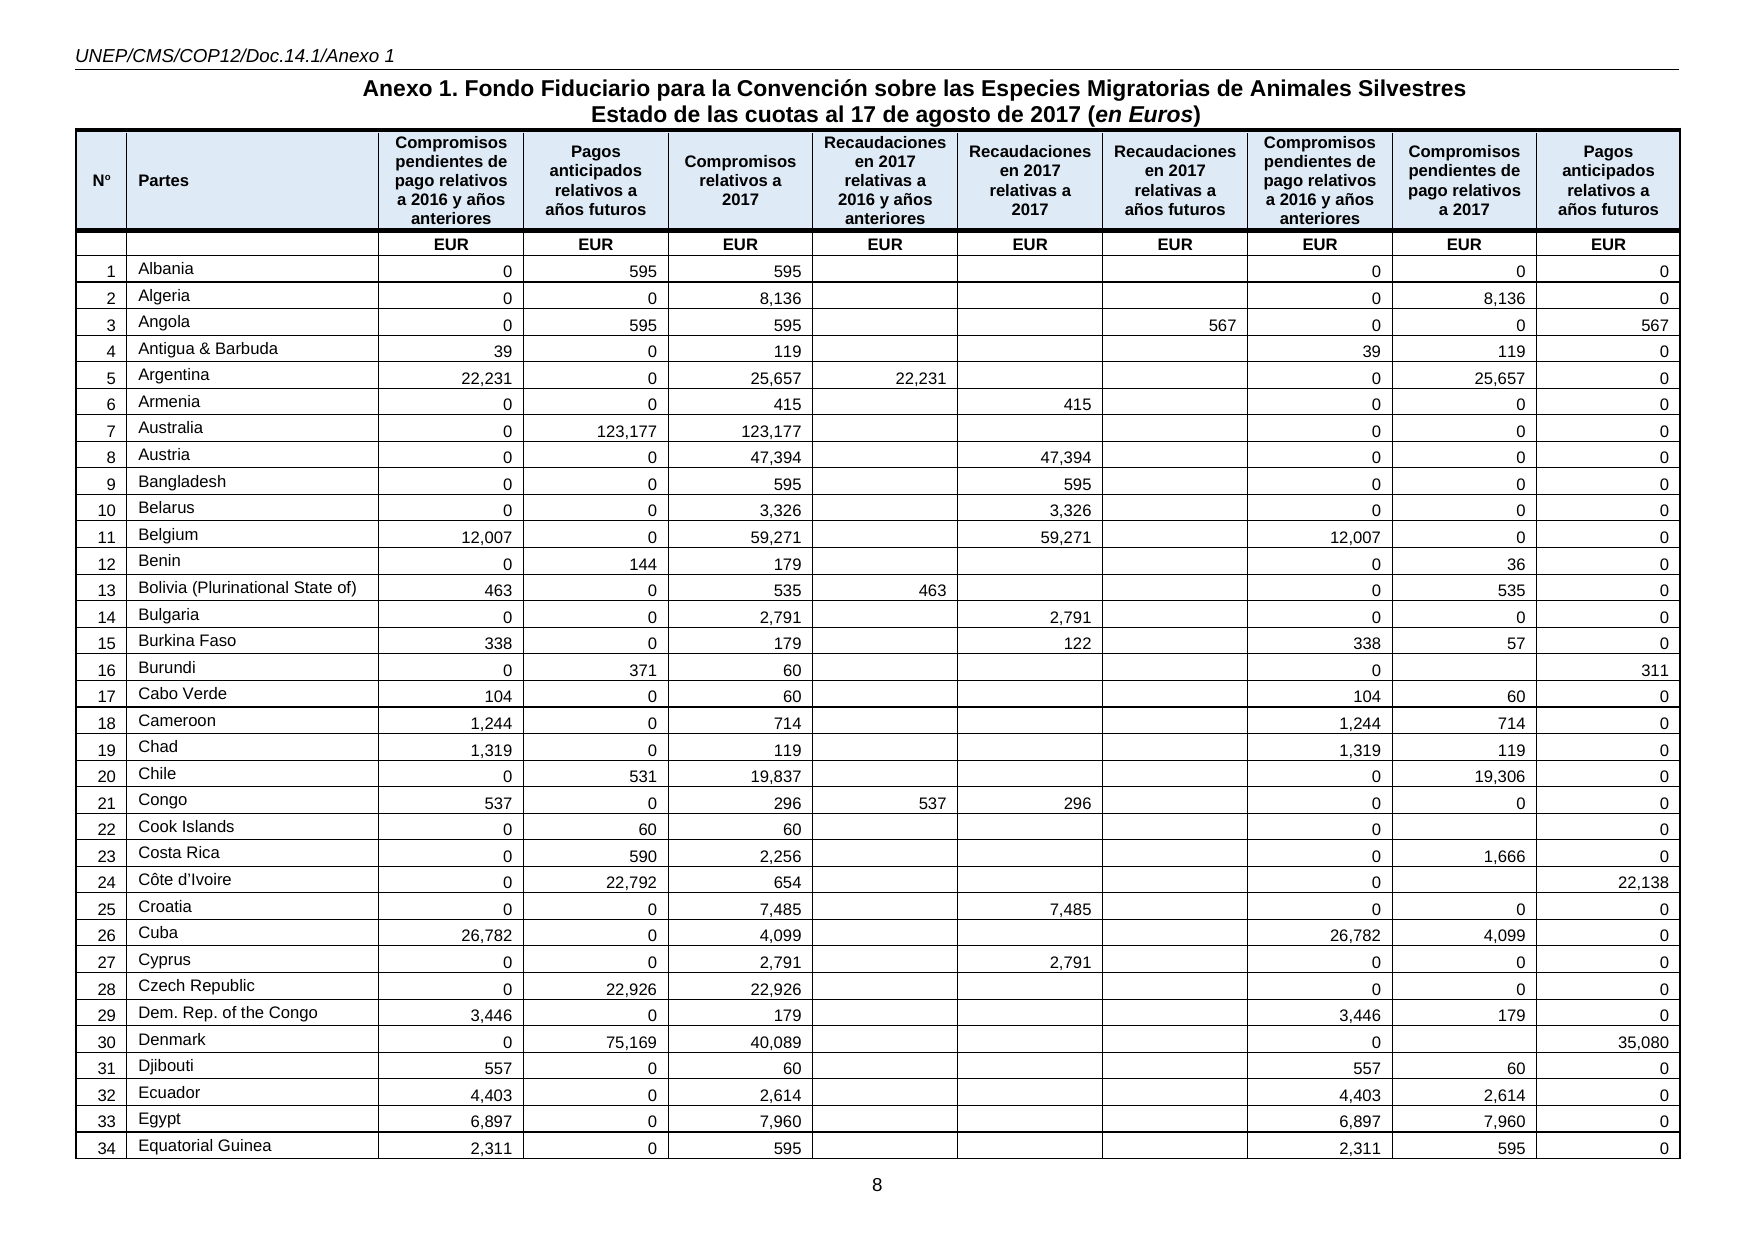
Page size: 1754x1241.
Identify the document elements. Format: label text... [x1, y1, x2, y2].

table_cell 0 [1393, 521, 1536, 547]
table_cell 0 [379, 283, 523, 308]
table_cell 1,244 [1248, 708, 1392, 733]
table_cell [1103, 1106, 1247, 1131]
table_cell [1103, 973, 1247, 998]
table_cell Argentina [127, 362, 378, 388]
table_header Partes [127, 132, 378, 228]
table_cell Egypt [127, 1106, 378, 1131]
table_cell [958, 1000, 1102, 1025]
table_cell 3,446 [379, 1000, 523, 1025]
table_cell 0 [1537, 495, 1679, 520]
table_cell 0 [1248, 840, 1392, 866]
table_cell EUR [669, 233, 812, 255]
table_cell [813, 920, 957, 945]
table_cell [813, 442, 957, 467]
table_cell 0 [1393, 973, 1536, 998]
table_cell 0 [1537, 601, 1679, 627]
table_cell 0 [1537, 973, 1679, 998]
table_cell [813, 681, 957, 706]
table_cell 0 [1248, 893, 1392, 919]
table_cell [1103, 495, 1247, 520]
table_cell 22,138 [1537, 867, 1679, 892]
table_cell 535 [1393, 575, 1536, 600]
table_cell 0 [1537, 946, 1679, 972]
table_cell 75,169 [524, 1026, 668, 1052]
table_cell 12,007 [1248, 521, 1392, 547]
table_cell 0 [1537, 389, 1679, 414]
table_cell 654 [669, 867, 812, 892]
table_cell [958, 336, 1102, 361]
table_cell 0 [524, 495, 668, 520]
table_cell [813, 734, 957, 759]
table_cell 0 [524, 893, 668, 919]
table_cell [1103, 734, 1247, 759]
table_cell 19,306 [1393, 761, 1536, 786]
table_cell 595 [669, 468, 812, 494]
table_cell 0 [524, 1106, 668, 1131]
table_cell 2,791 [958, 601, 1102, 627]
table_cell 0 [1393, 256, 1536, 281]
table_cell 4,403 [1248, 1079, 1392, 1105]
table_cell Algeria [127, 283, 378, 308]
table_cell 119 [669, 734, 812, 759]
table_cell 0 [1393, 309, 1536, 334]
table_cell 0 [379, 442, 523, 467]
table_cell 296 [958, 787, 1102, 813]
table_cell 0 [524, 708, 668, 733]
table_cell 0 [1537, 734, 1679, 759]
table_cell 296 [669, 787, 812, 813]
table_cell 9 [77, 468, 126, 494]
table_cell 119 [669, 336, 812, 361]
table_cell 0 [524, 681, 668, 706]
table_header Compromisos relativos a 2017 [669, 132, 812, 228]
table_cell 119 [1393, 734, 1536, 759]
table_cell [958, 681, 1102, 706]
table_cell 19 [77, 734, 126, 759]
table_cell 0 [1248, 256, 1392, 281]
table_cell [813, 840, 957, 866]
table_cell 179 [669, 548, 812, 573]
table_cell Angola [127, 309, 378, 334]
table_cell [1103, 468, 1247, 494]
text Estado de las cuotas al 17 de agosto de 2017 (en Euros) [112, 101, 1679, 128]
table_cell [1103, 389, 1247, 414]
table_cell 0 [1537, 1000, 1679, 1025]
table_cell 33 [77, 1106, 126, 1131]
table_cell Burkina Faso [127, 628, 378, 653]
table_cell 1,319 [1248, 734, 1392, 759]
table_cell [958, 654, 1102, 680]
table_cell 12 [77, 548, 126, 573]
table_cell 0 [1248, 468, 1392, 494]
table_cell 21 [77, 787, 126, 813]
table_cell 595 [958, 468, 1102, 494]
table_cell 531 [524, 761, 668, 786]
table_cell 1,666 [1393, 840, 1536, 866]
table_cell [1393, 654, 1536, 680]
table_cell [958, 840, 1102, 866]
table_cell [958, 708, 1102, 733]
table_cell 0 [379, 814, 523, 839]
table_cell 0 [1537, 628, 1679, 653]
table_cell [1103, 946, 1247, 972]
table_cell 0 [1393, 787, 1536, 813]
table_cell Chad [127, 734, 378, 759]
table_cell 0 [524, 787, 668, 813]
table_cell 0 [1537, 548, 1679, 573]
table_cell 0 [524, 1000, 668, 1025]
table_cell 39 [379, 336, 523, 361]
table_cell 11 [77, 521, 126, 547]
table_cell [127, 233, 378, 255]
table_cell 29 [77, 1000, 126, 1025]
table_cell [1393, 1026, 1536, 1052]
table_cell Bolivia (Plurinational State of) [127, 575, 378, 600]
table_cell [958, 1026, 1102, 1052]
table_header Compromisos pendientes de pago relativos a 2016 y años anteriores [379, 132, 523, 228]
table_cell [958, 761, 1102, 786]
table_cell [958, 814, 1102, 839]
table_cell 60 [669, 1053, 812, 1078]
table_cell 123,177 [669, 415, 812, 441]
table_cell [813, 309, 957, 334]
table_cell 30 [77, 1026, 126, 1052]
table_cell Belgium [127, 521, 378, 547]
table_cell 595 [669, 256, 812, 281]
table_cell 2,614 [1393, 1079, 1536, 1105]
table_cell 595 [1393, 1133, 1536, 1158]
table_cell [1393, 867, 1536, 892]
table_cell 40,089 [669, 1026, 812, 1052]
table_cell [813, 893, 957, 919]
table_cell [1103, 681, 1247, 706]
table_cell EUR [813, 233, 957, 255]
table_cell 0 [524, 946, 668, 972]
table_cell [1103, 336, 1247, 361]
table_cell Dem. Rep. of the Congo [127, 1000, 378, 1025]
table_cell 0 [1537, 575, 1679, 600]
table_cell 714 [1393, 708, 1536, 733]
table_cell 595 [524, 309, 668, 334]
table_cell Ecuador [127, 1079, 378, 1105]
table_cell [813, 495, 957, 520]
table_cell 144 [524, 548, 668, 573]
table_cell [813, 1053, 957, 1078]
table_cell 5 [77, 362, 126, 388]
table_cell 4,099 [1393, 920, 1536, 945]
table_cell 16 [77, 654, 126, 680]
table_header Recaudaciones en 2017 relativas a 2016 y años anteriores [813, 132, 957, 228]
table_cell 557 [1248, 1053, 1392, 1078]
table_cell Côte d’Ivoire [127, 867, 378, 892]
table_cell [1103, 840, 1247, 866]
table_cell 0 [1248, 973, 1392, 998]
table_cell 567 [1537, 309, 1679, 334]
table_cell 0 [1537, 920, 1679, 945]
table_cell 0 [524, 389, 668, 414]
table_cell Cabo Verde [127, 681, 378, 706]
table_cell 104 [379, 681, 523, 706]
table_cell 0 [524, 601, 668, 627]
table_cell [813, 468, 957, 494]
table_cell [958, 1106, 1102, 1131]
table_cell [813, 415, 957, 441]
table_cell Albania [127, 256, 378, 281]
table_cell 31 [77, 1053, 126, 1078]
table_cell 535 [669, 575, 812, 600]
table_cell 0 [524, 575, 668, 600]
table_header Pagos anticipados relativos a años futuros [524, 132, 668, 228]
table_cell 0 [1393, 468, 1536, 494]
table_cell Chile [127, 761, 378, 786]
table_cell 0 [1393, 495, 1536, 520]
table_cell 28 [77, 973, 126, 998]
table_cell [1103, 442, 1247, 467]
table_cell 595 [524, 256, 668, 281]
table_cell 19,837 [669, 761, 812, 786]
table_cell 0 [524, 1053, 668, 1078]
table_cell Djibouti [127, 1053, 378, 1078]
table_cell 590 [524, 840, 668, 866]
table_cell 0 [1537, 1133, 1679, 1158]
table_cell [958, 867, 1102, 892]
table_cell 179 [1393, 1000, 1536, 1025]
table_cell Denmark [127, 1026, 378, 1052]
table_cell [958, 1133, 1102, 1158]
table_cell 0 [379, 468, 523, 494]
table_cell 179 [669, 628, 812, 653]
table_cell 0 [1248, 389, 1392, 414]
table_cell [1103, 575, 1247, 600]
table_cell [958, 309, 1102, 334]
table_cell 47,394 [958, 442, 1102, 467]
table_header Compromisos pendientes de pago relativos a 2016 y años anteriores [1248, 132, 1392, 228]
table_cell 0 [379, 946, 523, 972]
table_cell 47,394 [669, 442, 812, 467]
table_cell 0 [379, 389, 523, 414]
table_cell 34 [77, 1133, 126, 1158]
table_cell Burundi [127, 654, 378, 680]
table_cell 25,657 [669, 362, 812, 388]
table_cell 25 [77, 893, 126, 919]
table_cell 6,897 [379, 1106, 523, 1131]
table_cell 7,960 [669, 1106, 812, 1131]
table_cell 20 [77, 761, 126, 786]
table_cell 4 [77, 336, 126, 361]
table_cell 14 [77, 601, 126, 627]
table_cell 119 [1393, 336, 1536, 361]
table_cell 0 [1537, 521, 1679, 547]
table_cell 123,177 [524, 415, 668, 441]
table_cell 0 [1537, 1079, 1679, 1105]
table_cell 0 [379, 761, 523, 786]
table_cell 0 [1537, 1106, 1679, 1131]
table_cell 0 [1393, 893, 1536, 919]
table_cell 60 [524, 814, 668, 839]
table_cell 0 [379, 415, 523, 441]
table_cell 714 [669, 708, 812, 733]
table_cell 595 [669, 309, 812, 334]
table_cell 32 [77, 1079, 126, 1105]
table_cell [813, 973, 957, 998]
table_cell 22,231 [813, 362, 957, 388]
table_cell 7,960 [1393, 1106, 1536, 1131]
table_cell 0 [524, 468, 668, 494]
table_cell 0 [524, 521, 668, 547]
table_cell 2,791 [669, 601, 812, 627]
table_cell Congo [127, 787, 378, 813]
table_cell 0 [1248, 814, 1392, 839]
table_cell 12,007 [379, 521, 523, 547]
table_cell 0 [1248, 415, 1392, 441]
table_cell 0 [1248, 787, 1392, 813]
table_cell 7 [77, 415, 126, 441]
table_cell Cyprus [127, 946, 378, 972]
table_cell 0 [1248, 442, 1392, 467]
table_cell 104 [1248, 681, 1392, 706]
table_cell 3,326 [669, 495, 812, 520]
table_cell 179 [669, 1000, 812, 1025]
table_cell [813, 548, 957, 573]
table_cell 371 [524, 654, 668, 680]
table_cell Czech Republic [127, 973, 378, 998]
table_cell 0 [379, 548, 523, 573]
table_cell 0 [1537, 468, 1679, 494]
table_cell [813, 601, 957, 627]
table_cell EUR [1393, 233, 1536, 255]
table_cell [1103, 548, 1247, 573]
table_cell [1103, 867, 1247, 892]
table_cell 0 [524, 362, 668, 388]
table_cell [1103, 920, 1247, 945]
table_cell 415 [958, 389, 1102, 414]
table_header Recaudaciones en 2017 relativas a 2017 [958, 132, 1102, 228]
table_cell [813, 628, 957, 653]
table_cell 0 [1537, 283, 1679, 308]
table_cell [813, 1000, 957, 1025]
table_cell 2,791 [669, 946, 812, 972]
table_cell [1103, 283, 1247, 308]
table_cell 3 [77, 309, 126, 334]
table_cell [1103, 761, 1247, 786]
table_cell 557 [379, 1053, 523, 1078]
table_cell 35,080 [1537, 1026, 1679, 1052]
table_cell 18 [77, 708, 126, 733]
table_cell Equatorial Guinea [127, 1133, 378, 1158]
table_cell Costa Rica [127, 840, 378, 866]
table_cell 0 [379, 973, 523, 998]
table_cell [813, 336, 957, 361]
table_cell [958, 283, 1102, 308]
table_cell 1 [77, 256, 126, 281]
table_cell 2 [77, 283, 126, 308]
table_cell 0 [1248, 548, 1392, 573]
table_cell [1103, 814, 1247, 839]
table_cell 0 [379, 654, 523, 680]
table_cell [958, 973, 1102, 998]
table_cell 1,244 [379, 708, 523, 733]
table_cell 8 [77, 442, 126, 467]
table_cell [813, 1106, 957, 1131]
table_cell 60 [1393, 681, 1536, 706]
table_cell 0 [1248, 946, 1392, 972]
table_cell [958, 920, 1102, 945]
table_cell 0 [379, 601, 523, 627]
table_cell Australia [127, 415, 378, 441]
table_cell 0 [1248, 495, 1392, 520]
table_cell [1103, 1053, 1247, 1078]
table_cell 0 [1248, 362, 1392, 388]
table_cell 0 [1248, 601, 1392, 627]
table_cell [77, 233, 126, 255]
table_cell 0 [1248, 575, 1392, 600]
table_cell Benin [127, 548, 378, 573]
table_cell 4,403 [379, 1079, 523, 1105]
table_cell 463 [813, 575, 957, 600]
table_cell 60 [669, 681, 812, 706]
table_cell [1393, 814, 1536, 839]
table_cell 463 [379, 575, 523, 600]
table_cell 0 [524, 283, 668, 308]
table_cell [958, 1053, 1102, 1078]
table_header Compromisos pendientes de pago relativos a 2017 [1393, 132, 1536, 228]
table_cell 4,099 [669, 920, 812, 945]
table_cell [1103, 362, 1247, 388]
table_cell [1103, 256, 1247, 281]
table_cell [1103, 708, 1247, 733]
table_cell 0 [524, 1133, 668, 1158]
table_cell 26 [77, 920, 126, 945]
table_cell 0 [379, 1026, 523, 1052]
table_cell 60 [669, 654, 812, 680]
table_cell 0 [1248, 1026, 1392, 1052]
table_cell [813, 256, 957, 281]
table_cell EUR [524, 233, 668, 255]
table_cell 27 [77, 946, 126, 972]
table_cell [1103, 601, 1247, 627]
table_cell [1103, 415, 1247, 441]
table_cell 0 [379, 256, 523, 281]
table_cell 0 [1248, 283, 1392, 308]
table_cell 26,782 [1248, 920, 1392, 945]
list Anexo 1. Fondo Fiduciario para la Convención sobre las Especies Migratorias de Animales Silvestres [150, 75, 1679, 101]
table_cell 3,446 [1248, 1000, 1392, 1025]
table_cell 36 [1393, 548, 1536, 573]
table_cell 15 [77, 628, 126, 653]
table_cell 6,897 [1248, 1106, 1392, 1131]
table_cell 0 [1248, 761, 1392, 786]
table_cell 1,319 [379, 734, 523, 759]
table_cell [813, 389, 957, 414]
table_cell 24 [77, 867, 126, 892]
table_cell 39 [1248, 336, 1392, 361]
table_cell 17 [77, 681, 126, 706]
table_cell 0 [379, 309, 523, 334]
table_header No [77, 132, 126, 228]
table_cell 60 [1393, 1053, 1536, 1078]
table_cell Austria [127, 442, 378, 467]
table_cell 0 [1248, 309, 1392, 334]
table_cell 0 [1537, 708, 1679, 733]
table_cell 0 [524, 628, 668, 653]
table_cell 0 [1393, 389, 1536, 414]
table_cell [813, 814, 957, 839]
table_cell 0 [1248, 654, 1392, 680]
table_cell [958, 362, 1102, 388]
table_cell 60 [669, 814, 812, 839]
table_cell [813, 708, 957, 733]
table_cell [813, 946, 957, 972]
table_cell 0 [1248, 867, 1392, 892]
table_cell 0 [1393, 946, 1536, 972]
table_cell 567 [1103, 309, 1247, 334]
table_cell 7,485 [669, 893, 812, 919]
table_cell [1103, 1026, 1247, 1052]
table_cell 338 [379, 628, 523, 653]
table_cell 10 [77, 495, 126, 520]
table_cell Belarus [127, 495, 378, 520]
table_cell 0 [1537, 681, 1679, 706]
table_cell 6 [77, 389, 126, 414]
table_cell 0 [1537, 256, 1679, 281]
table_cell 338 [1248, 628, 1392, 653]
table_cell 0 [1537, 442, 1679, 467]
table_cell [813, 521, 957, 547]
table_cell [813, 761, 957, 786]
table_cell 0 [1537, 1053, 1679, 1078]
table_cell Cuba [127, 920, 378, 945]
table_cell [1103, 521, 1247, 547]
table_cell [813, 1133, 957, 1158]
table_cell 3,326 [958, 495, 1102, 520]
table_cell [958, 548, 1102, 573]
table_cell EUR [1248, 233, 1392, 255]
table_cell 8,136 [669, 283, 812, 308]
table_cell 22,231 [379, 362, 523, 388]
table_cell 0 [524, 734, 668, 759]
table_cell 7,485 [958, 893, 1102, 919]
table_cell Antigua & Barbuda [127, 336, 378, 361]
table_cell 311 [1537, 654, 1679, 680]
table_cell Armenia [127, 389, 378, 414]
table_cell EUR [958, 233, 1102, 255]
table_cell 537 [379, 787, 523, 813]
table_cell 0 [379, 893, 523, 919]
table_cell 57 [1393, 628, 1536, 653]
table_cell 8,136 [1393, 283, 1536, 308]
table_cell 0 [1537, 840, 1679, 866]
table_cell 59,271 [669, 521, 812, 547]
table_cell 0 [379, 495, 523, 520]
table_cell 122 [958, 628, 1102, 653]
table_cell Cameroon [127, 708, 378, 733]
table_cell 0 [524, 1079, 668, 1105]
table_cell Bulgaria [127, 601, 378, 627]
table_cell [1103, 1133, 1247, 1158]
table_cell [1103, 654, 1247, 680]
table_cell 2,311 [379, 1133, 523, 1158]
table_cell Cook Islands [127, 814, 378, 839]
table_cell [813, 1079, 957, 1105]
table_cell 23 [77, 840, 126, 866]
table_cell 13 [77, 575, 126, 600]
table_cell 0 [1393, 442, 1536, 467]
table_cell 0 [524, 442, 668, 467]
table_header Pagos anticipados relativos a años futuros [1537, 132, 1679, 228]
table_header Recaudaciones en 2017 relativas a años futuros [1103, 132, 1247, 228]
table_cell 0 [1537, 362, 1679, 388]
table_cell 0 [524, 920, 668, 945]
table_cell 0 [379, 840, 523, 866]
table_cell 25,657 [1393, 362, 1536, 388]
table_cell 26,782 [379, 920, 523, 945]
table_cell [1103, 628, 1247, 653]
table_cell 0 [524, 336, 668, 361]
table_cell 0 [1537, 787, 1679, 813]
table_cell EUR [1103, 233, 1247, 255]
table_cell [813, 1026, 957, 1052]
table_cell 22 [77, 814, 126, 839]
table_cell [1103, 1079, 1247, 1105]
table_cell [958, 256, 1102, 281]
table_cell [958, 575, 1102, 600]
table_cell [1103, 787, 1247, 813]
table_cell [813, 867, 957, 892]
table_cell 2,256 [669, 840, 812, 866]
table_cell 2,791 [958, 946, 1102, 972]
table_cell 2,614 [669, 1079, 812, 1105]
table_cell 0 [1537, 814, 1679, 839]
table_cell EUR [1537, 233, 1679, 255]
table_cell [958, 1079, 1102, 1105]
table_cell 595 [669, 1133, 812, 1158]
table_cell 0 [1393, 601, 1536, 627]
table_cell 22,926 [524, 973, 668, 998]
table_cell 2,311 [1248, 1133, 1392, 1158]
table_cell [813, 654, 957, 680]
table_cell [1103, 893, 1247, 919]
table_cell 415 [669, 389, 812, 414]
table_cell [813, 283, 957, 308]
table_cell 59,271 [958, 521, 1102, 547]
table_cell 0 [1537, 893, 1679, 919]
table_cell [1103, 1000, 1247, 1025]
table_cell 0 [1537, 761, 1679, 786]
table_cell 0 [1537, 415, 1679, 441]
table_cell 537 [813, 787, 957, 813]
table_cell 0 [1393, 415, 1536, 441]
table_cell 0 [1537, 336, 1679, 361]
table_cell 0 [379, 867, 523, 892]
table_cell [958, 734, 1102, 759]
table_cell EUR [379, 233, 523, 255]
table_cell Bangladesh [127, 468, 378, 494]
table_cell Croatia [127, 893, 378, 919]
table_cell 22,792 [524, 867, 668, 892]
table_cell 22,926 [669, 973, 812, 998]
table_cell [958, 415, 1102, 441]
